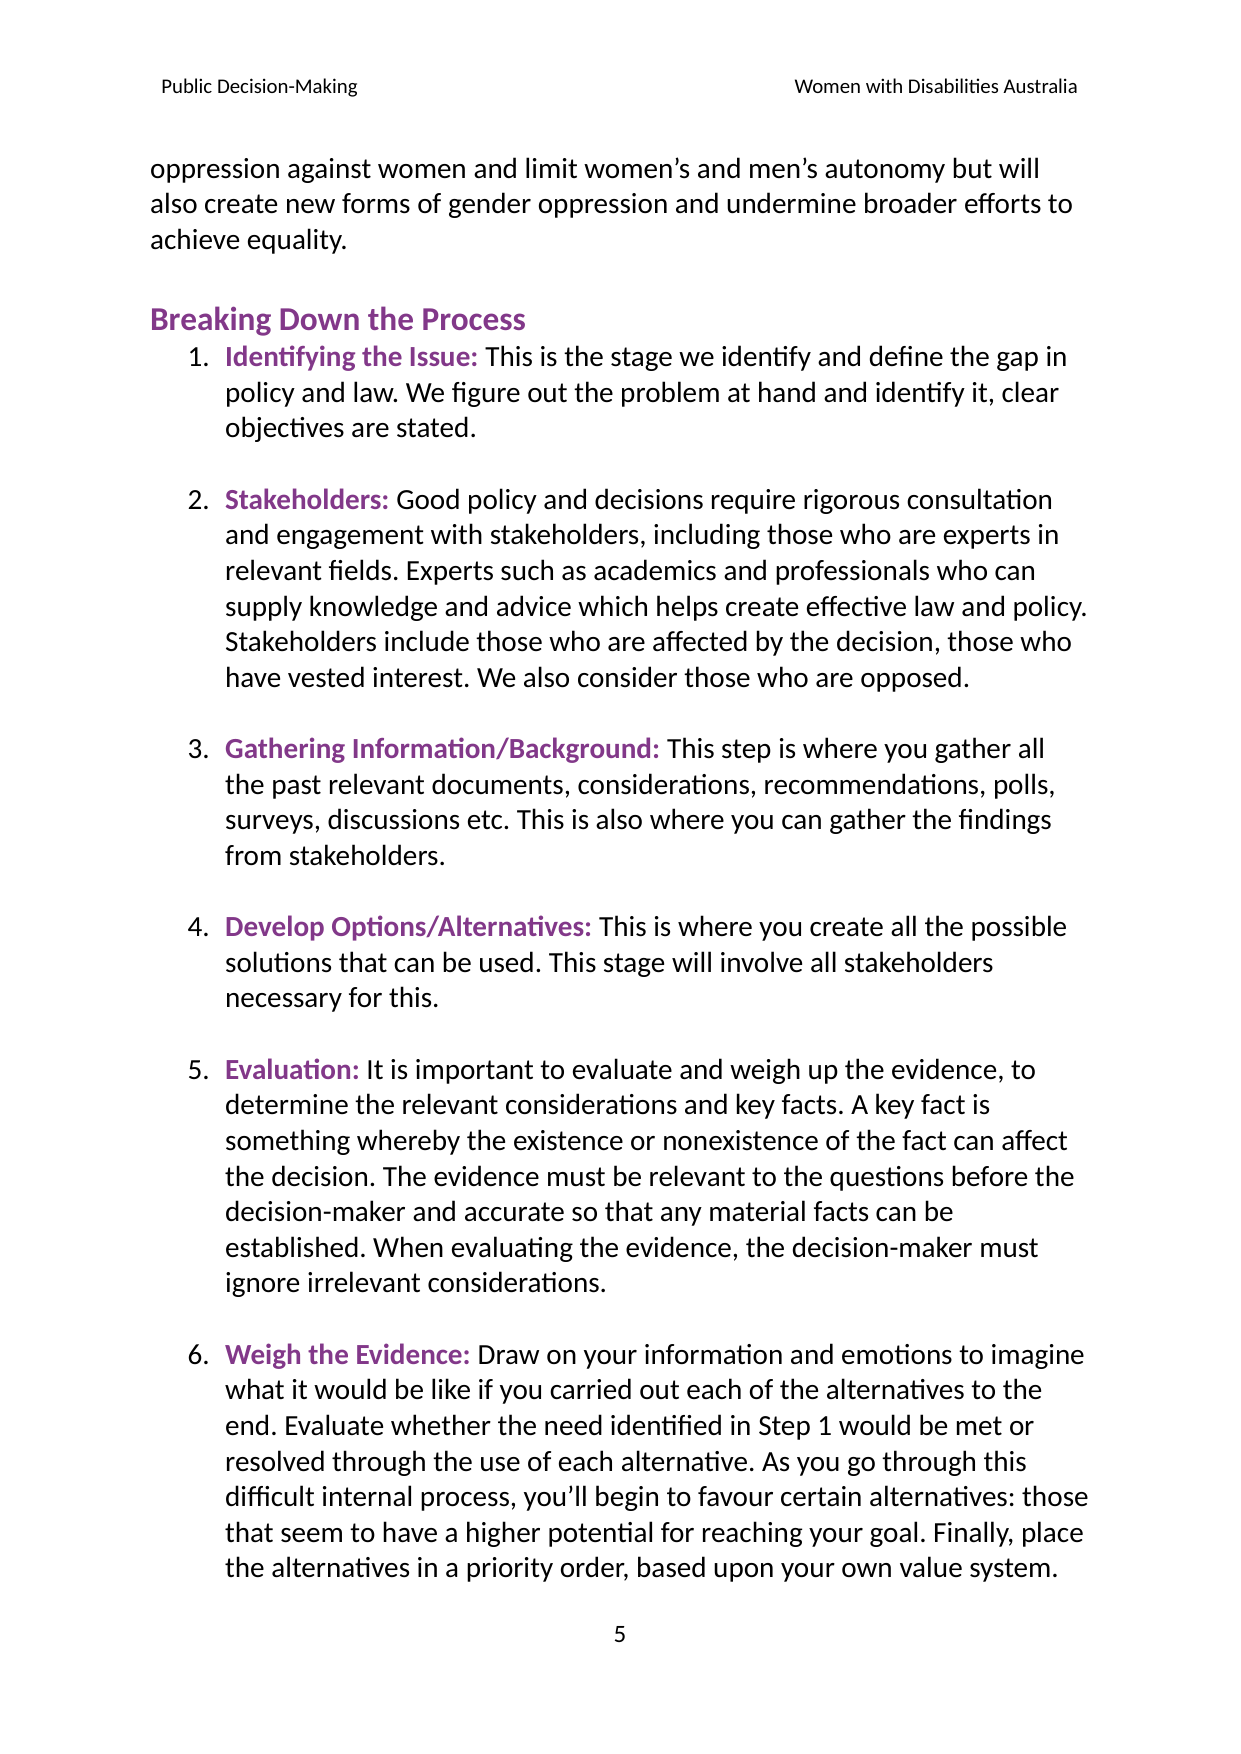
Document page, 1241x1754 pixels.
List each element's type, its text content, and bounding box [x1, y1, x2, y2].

list Weigh the Evidence: Draw on your information and emotions to imagine what it would be like if you carried out each of the alternatives to the end. Evaluate whether the need identified in Step 1 would be met or resolved through the use of each alternative. As you go through this difficult internal process, you’ll begin to favour certain alternatives: those that seem to have a higher potential for reaching your goal. Finally, place the alternatives in a priority order, based upon your own value system. [187, 1336, 1090, 1585]
list Identifying the Issue: This is the stage we identify and define the gap in policy and law. We figure out the problem at hand and identify it, clear objectives are stated. [187, 338, 1090, 445]
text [150, 150, 1090, 257]
list Stakeholders: Good policy and decisions require rigorous consultation and engagement with stakeholders, including those who are experts in relevant fields. Experts such as academics and professionals who can supply knowledge and advice which helps create effective law and policy. Stakeholders include those who are affected by the decision, those who have vested interest. We also consider those who are opposed. [187, 481, 1090, 694]
list Develop Options/Alternatives: This is where you create all the possible solutions that can be used. This stage will involve all stakeholders necessary for this. [187, 908, 1090, 1015]
list Evaluation: It is important to evaluate and weigh up the evidence, to determine the relevant considerations and key facts. A key fact is something whereby the existence or nonexistence of the fact can affect the decision. The evidence must be relevant to the questions before the decision-maker and accurate so that any material facts can be established. When evaluating the evidence, the decision-maker must ignore irrelevant considerations. [187, 1051, 1090, 1300]
text Breaking Down the Process [150, 298, 1090, 338]
list Gathering Information/Background: This step is where you gather all the past relevant documents, considerations, recommendations, polls, surveys, discussions etc. This is also where you can gather the findings from stakeholders. [187, 730, 1090, 873]
